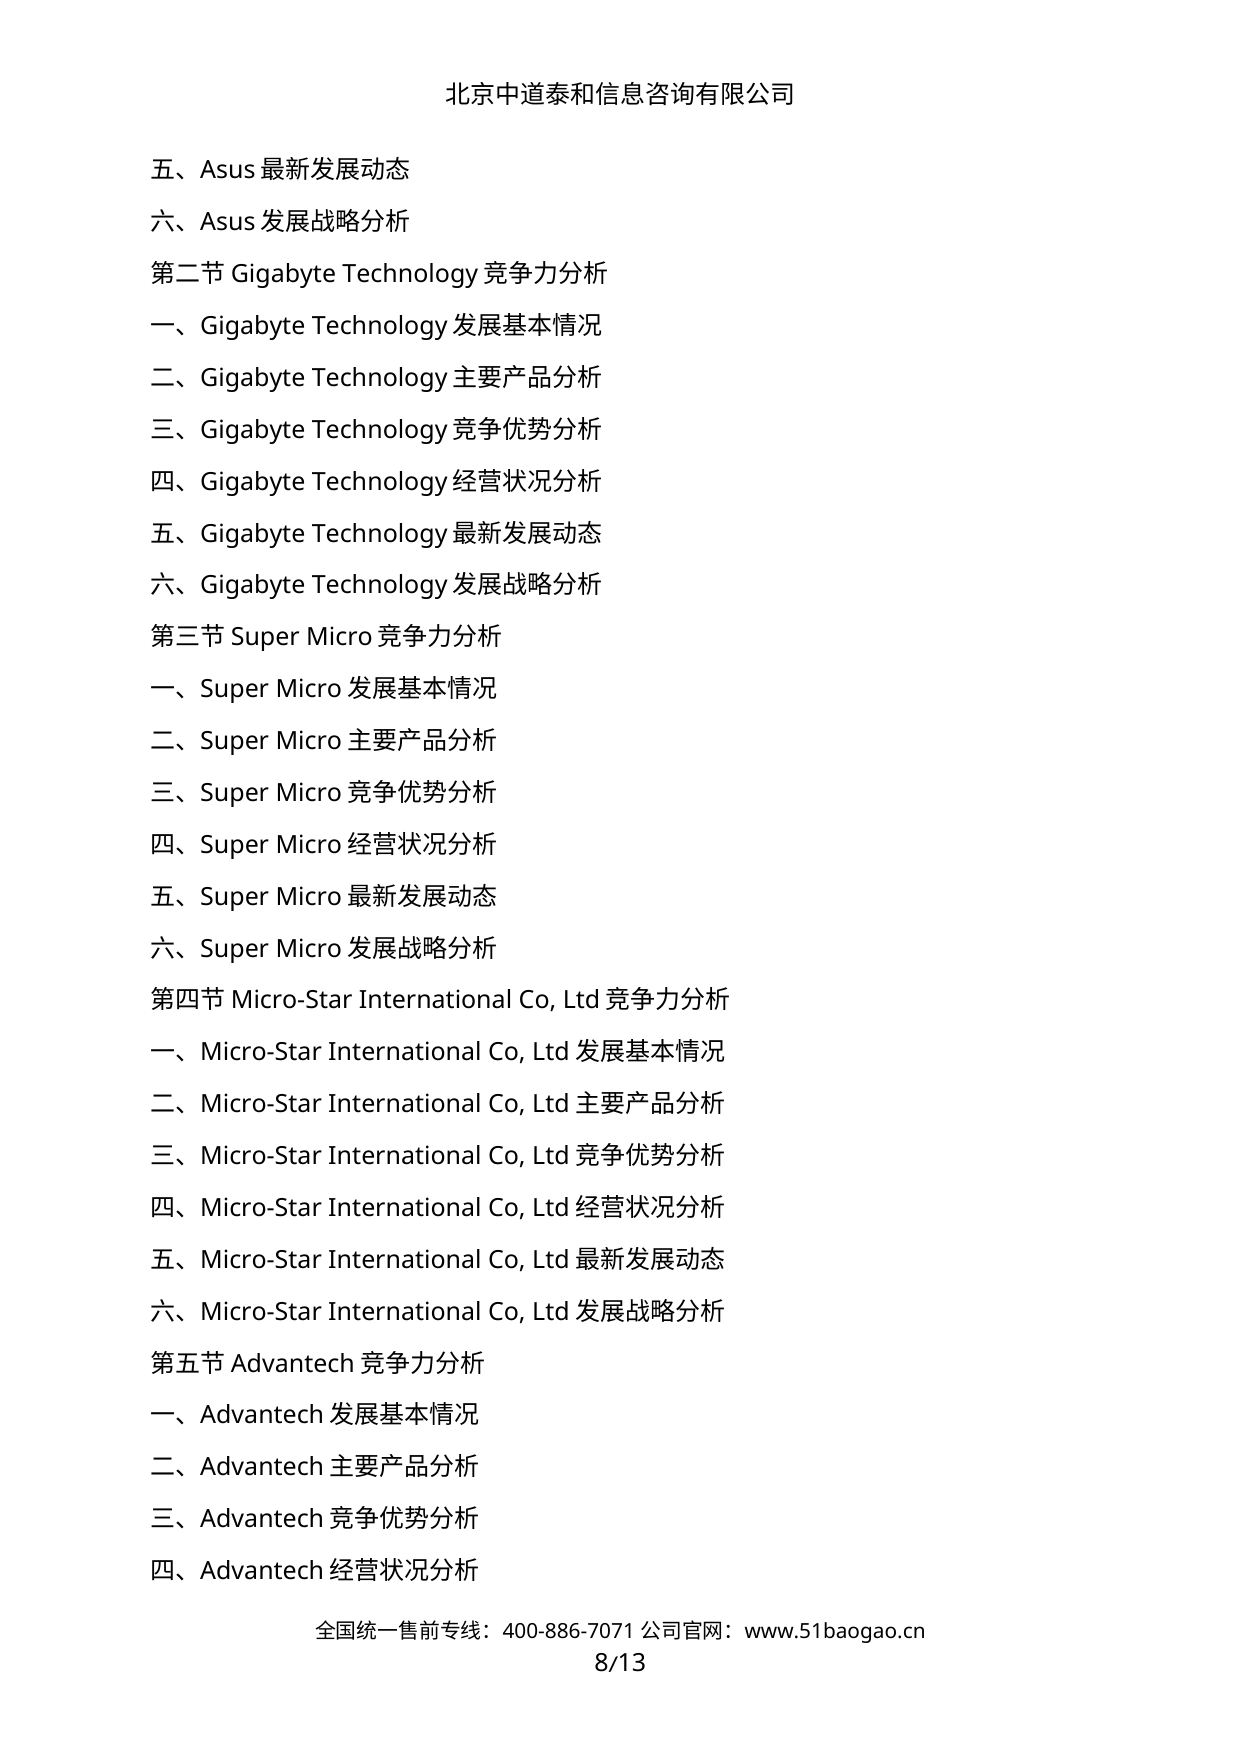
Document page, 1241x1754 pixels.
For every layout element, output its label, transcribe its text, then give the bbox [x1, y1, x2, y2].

text 三、Advantech竞争优势分析 [150, 1499, 1090, 1535]
text 三、Super Micro竞争优势分析 [150, 772, 1090, 809]
text 五、Gigabyte Technology最新发展动态 [150, 513, 1090, 549]
text 一、Advantech发展基本情况 [150, 1395, 1090, 1431]
text 四、Advantech经营状况分析 [150, 1551, 1090, 1587]
text 六、Asus发展战略分析 [150, 202, 1090, 238]
text 六、Micro-Star International Co, Ltd发展战略分析 [150, 1291, 1090, 1327]
text 一、Gigabyte Technology发展基本情况 [150, 306, 1090, 342]
text 一、Super Micro发展基本情况 [150, 669, 1090, 705]
text 四、Gigabyte Technology经营状况分析 [150, 461, 1090, 497]
text 五、Asus最新发展动态 [150, 150, 1090, 186]
text 第三节 Super Micro竞争力分析 [150, 617, 1090, 653]
text 三、Micro-Star International Co, Ltd竞争优势分析 [150, 1136, 1090, 1172]
text 第五节 Advantech竞争力分析 [150, 1343, 1090, 1379]
text 五、Super Micro最新发展动态 [150, 876, 1090, 912]
text 二、Super Micro主要产品分析 [150, 721, 1090, 757]
text 一、Micro-Star International Co, Ltd发展基本情况 [150, 1032, 1090, 1068]
text 六、Super Micro发展战略分析 [150, 928, 1090, 964]
text 四、Super Micro经营状况分析 [150, 824, 1090, 861]
text 二、Gigabyte Technology主要产品分析 [150, 357, 1090, 394]
text 六、Gigabyte Technology发展战略分析 [150, 565, 1090, 601]
text 二、Micro-Star International Co, Ltd主要产品分析 [150, 1084, 1090, 1120]
text 五、Micro-Star International Co, Ltd最新发展动态 [150, 1239, 1090, 1276]
text 第四节 Micro-Star International Co, Ltd竞争力分析 [150, 980, 1090, 1016]
text 二、Advantech主要产品分析 [150, 1447, 1090, 1483]
text 第二节 Gigabyte Technology竞争力分析 [150, 254, 1090, 290]
text 四、Micro-Star International Co, Ltd经营状况分析 [150, 1187, 1090, 1224]
text 三、Gigabyte Technology竞争优势分析 [150, 409, 1090, 446]
